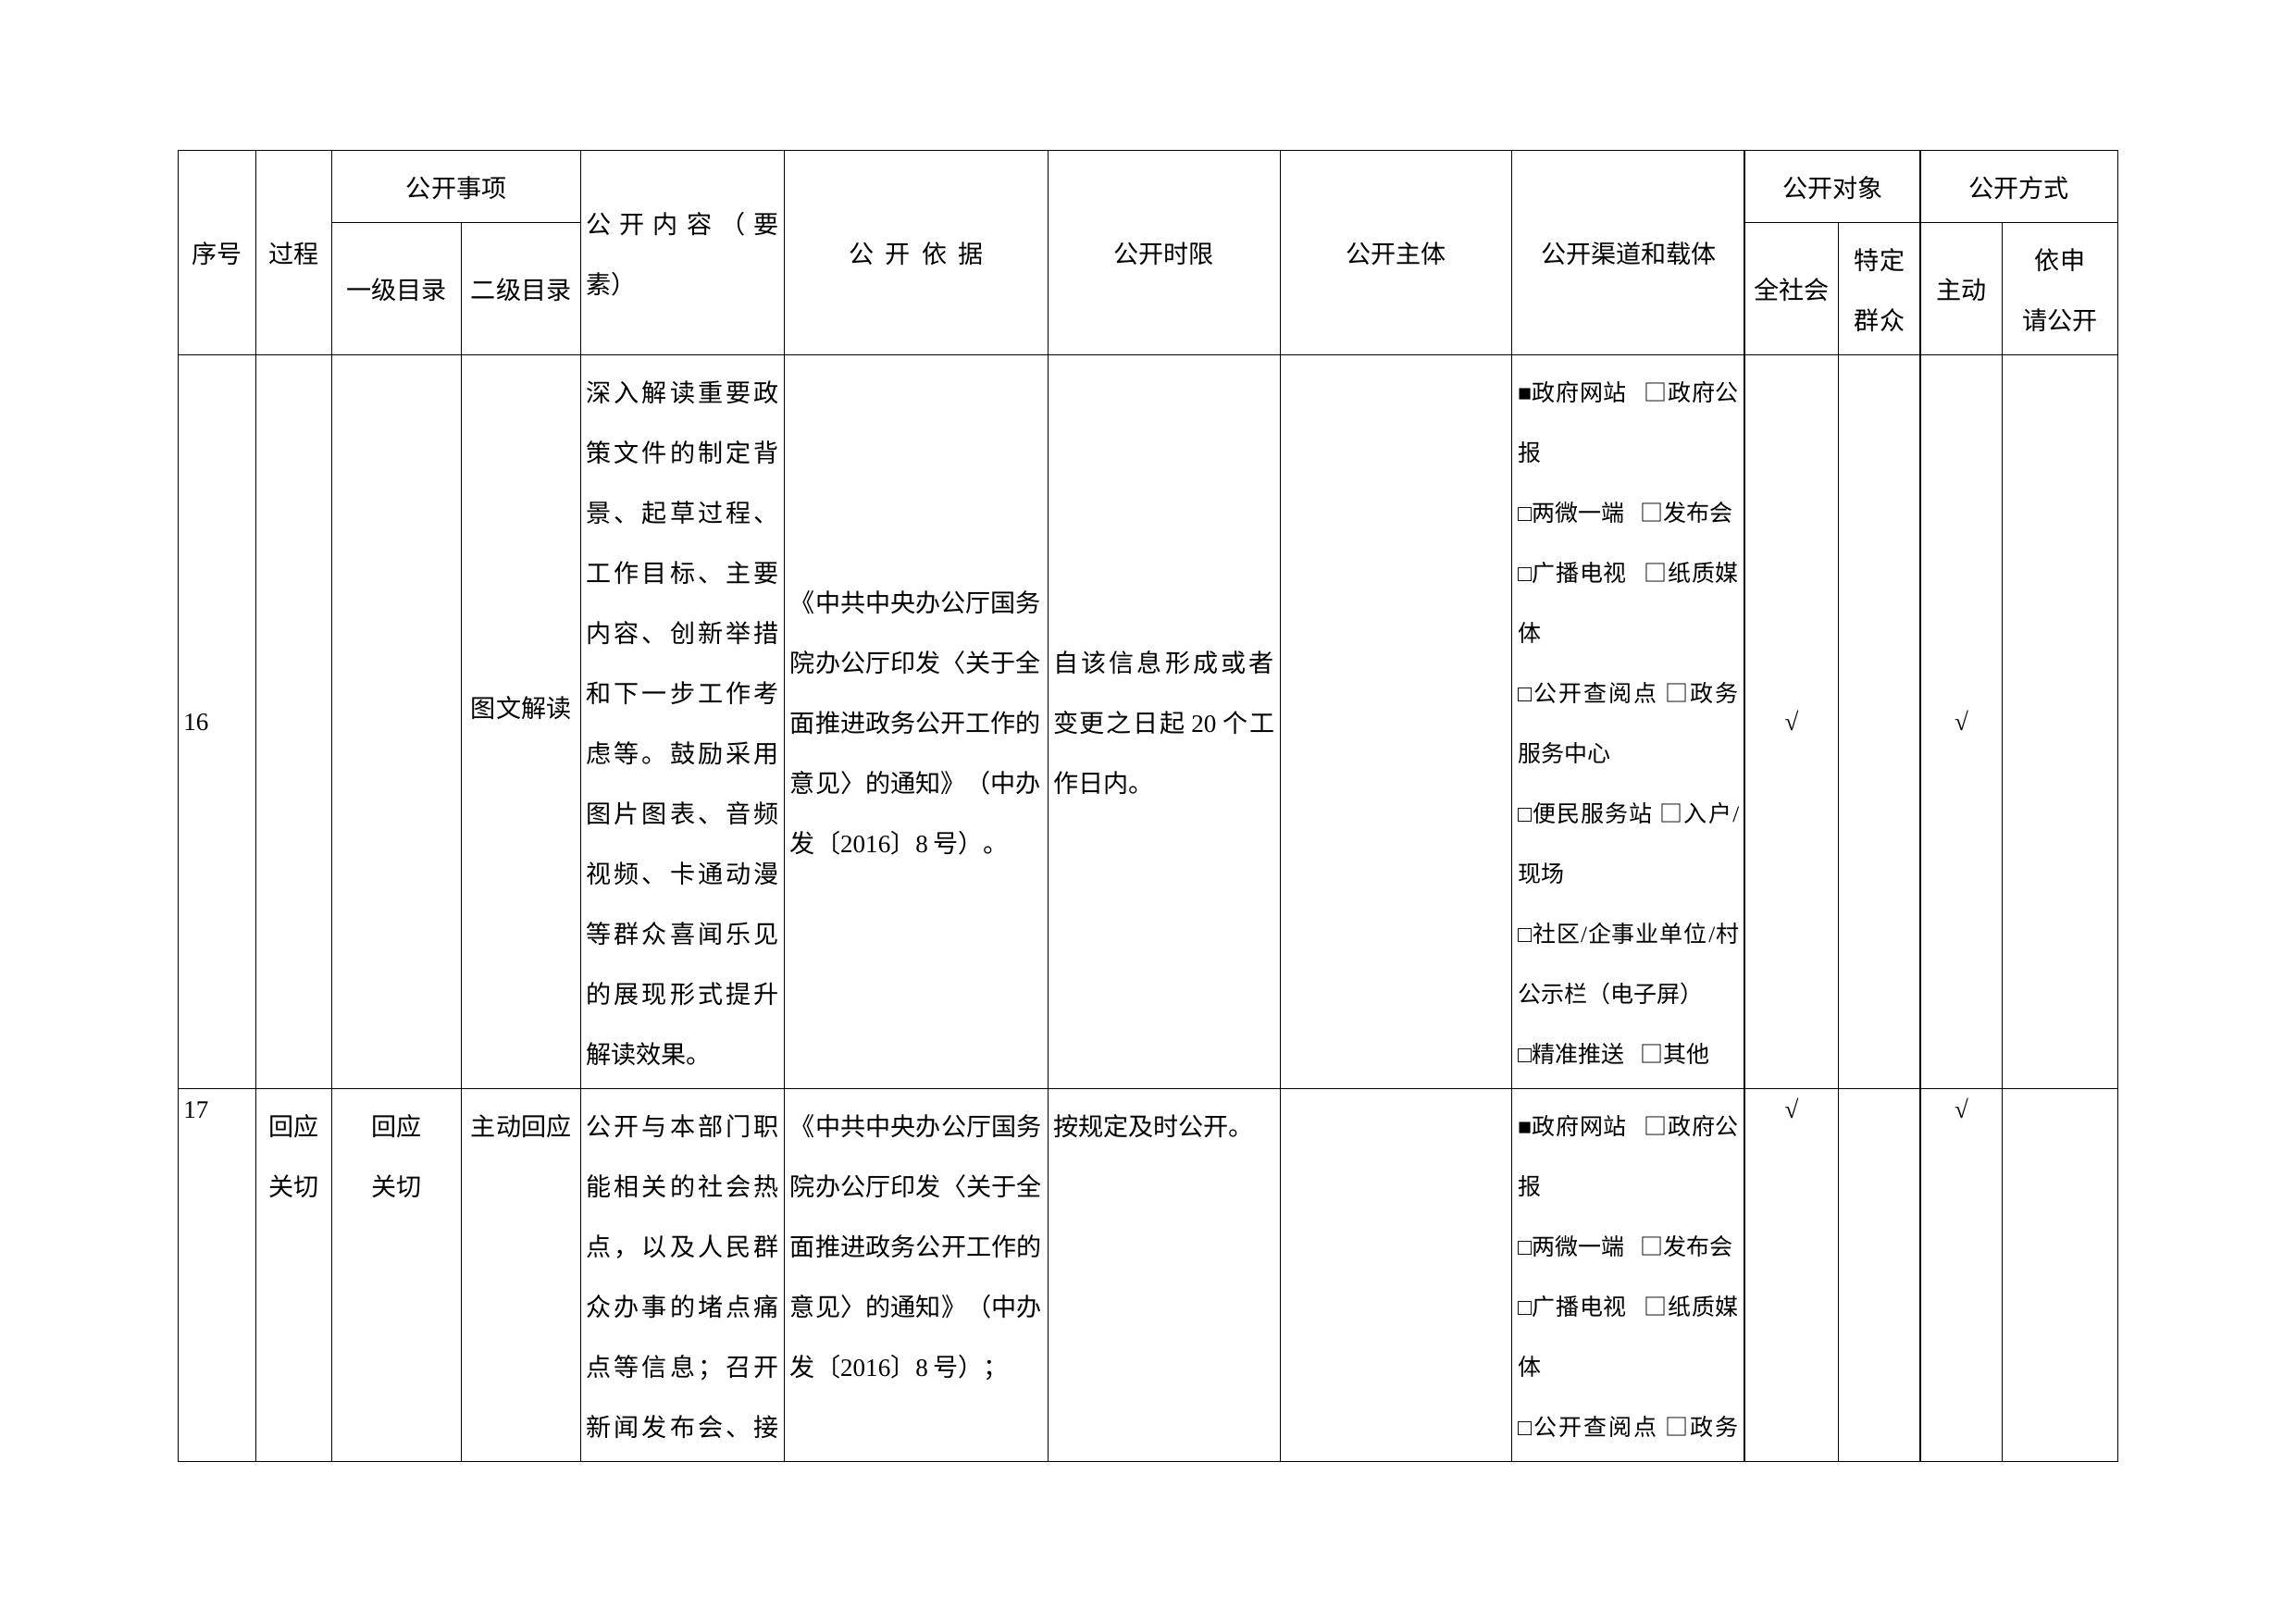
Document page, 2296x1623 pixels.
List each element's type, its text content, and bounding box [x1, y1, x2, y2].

table_cell 主动回应 [462, 1089, 580, 1461]
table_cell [1512, 1089, 1744, 1461]
table_cell √ [1745, 1089, 1838, 1461]
table_header 公开时限 [1049, 151, 1280, 354]
table_cell [1839, 1089, 1919, 1461]
table_header 公 开 依 据 [785, 151, 1048, 354]
table_cell 主动 [1921, 223, 2002, 354]
table_cell 回应 关切 [332, 1089, 461, 1461]
table_cell [179, 355, 255, 1088]
table_cell √ [1745, 355, 1838, 1088]
table_cell [1281, 355, 1511, 1088]
table_cell [179, 1089, 255, 1461]
table_cell 按规定及时公开。 [1049, 1089, 1280, 1461]
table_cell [1512, 355, 1744, 1088]
table_cell 二级目录 [462, 223, 580, 354]
table_cell 图文解读 [462, 355, 580, 1088]
table_cell 依申 请公开 [2003, 223, 2117, 354]
table_header 公开对象 [1745, 151, 1919, 222]
table_cell 特定群众 [1839, 223, 1919, 354]
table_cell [581, 1089, 784, 1461]
table_cell 自该信息形成或者变更之日起20个工作日内。 [1049, 355, 1280, 1088]
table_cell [785, 355, 1048, 1088]
table_cell 全社会 [1745, 223, 1838, 354]
table_header 过程 [256, 151, 331, 354]
table_cell [1281, 1089, 1511, 1461]
table_header 序号 [179, 151, 255, 354]
table_cell [1839, 355, 1919, 1088]
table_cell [785, 1089, 1048, 1461]
table_cell √ [1921, 1089, 2002, 1461]
table_cell 深入解读重要政策文件的制定背景、起草过程、工作目标、主要内容、创新举措和下一步工作考虑等。鼓励采用图片图表、音频视频、卡通动漫等群众喜闻乐见的展现形式提升解读效果。 [581, 355, 784, 1088]
table_cell [2003, 355, 2117, 1088]
table_header 公开事项 [332, 151, 580, 222]
table_cell 回应 关切 [256, 1089, 331, 1461]
table_cell √ [1921, 355, 2002, 1088]
table_header 公开渠道和载体 [1512, 151, 1744, 354]
table_header 公开内容（要素） [581, 151, 784, 354]
table_header 公开方式 [1921, 151, 2117, 222]
table_cell 一级目录 [332, 223, 461, 354]
table_cell [2003, 1089, 2117, 1461]
table_header 公开主体 [1281, 151, 1511, 354]
